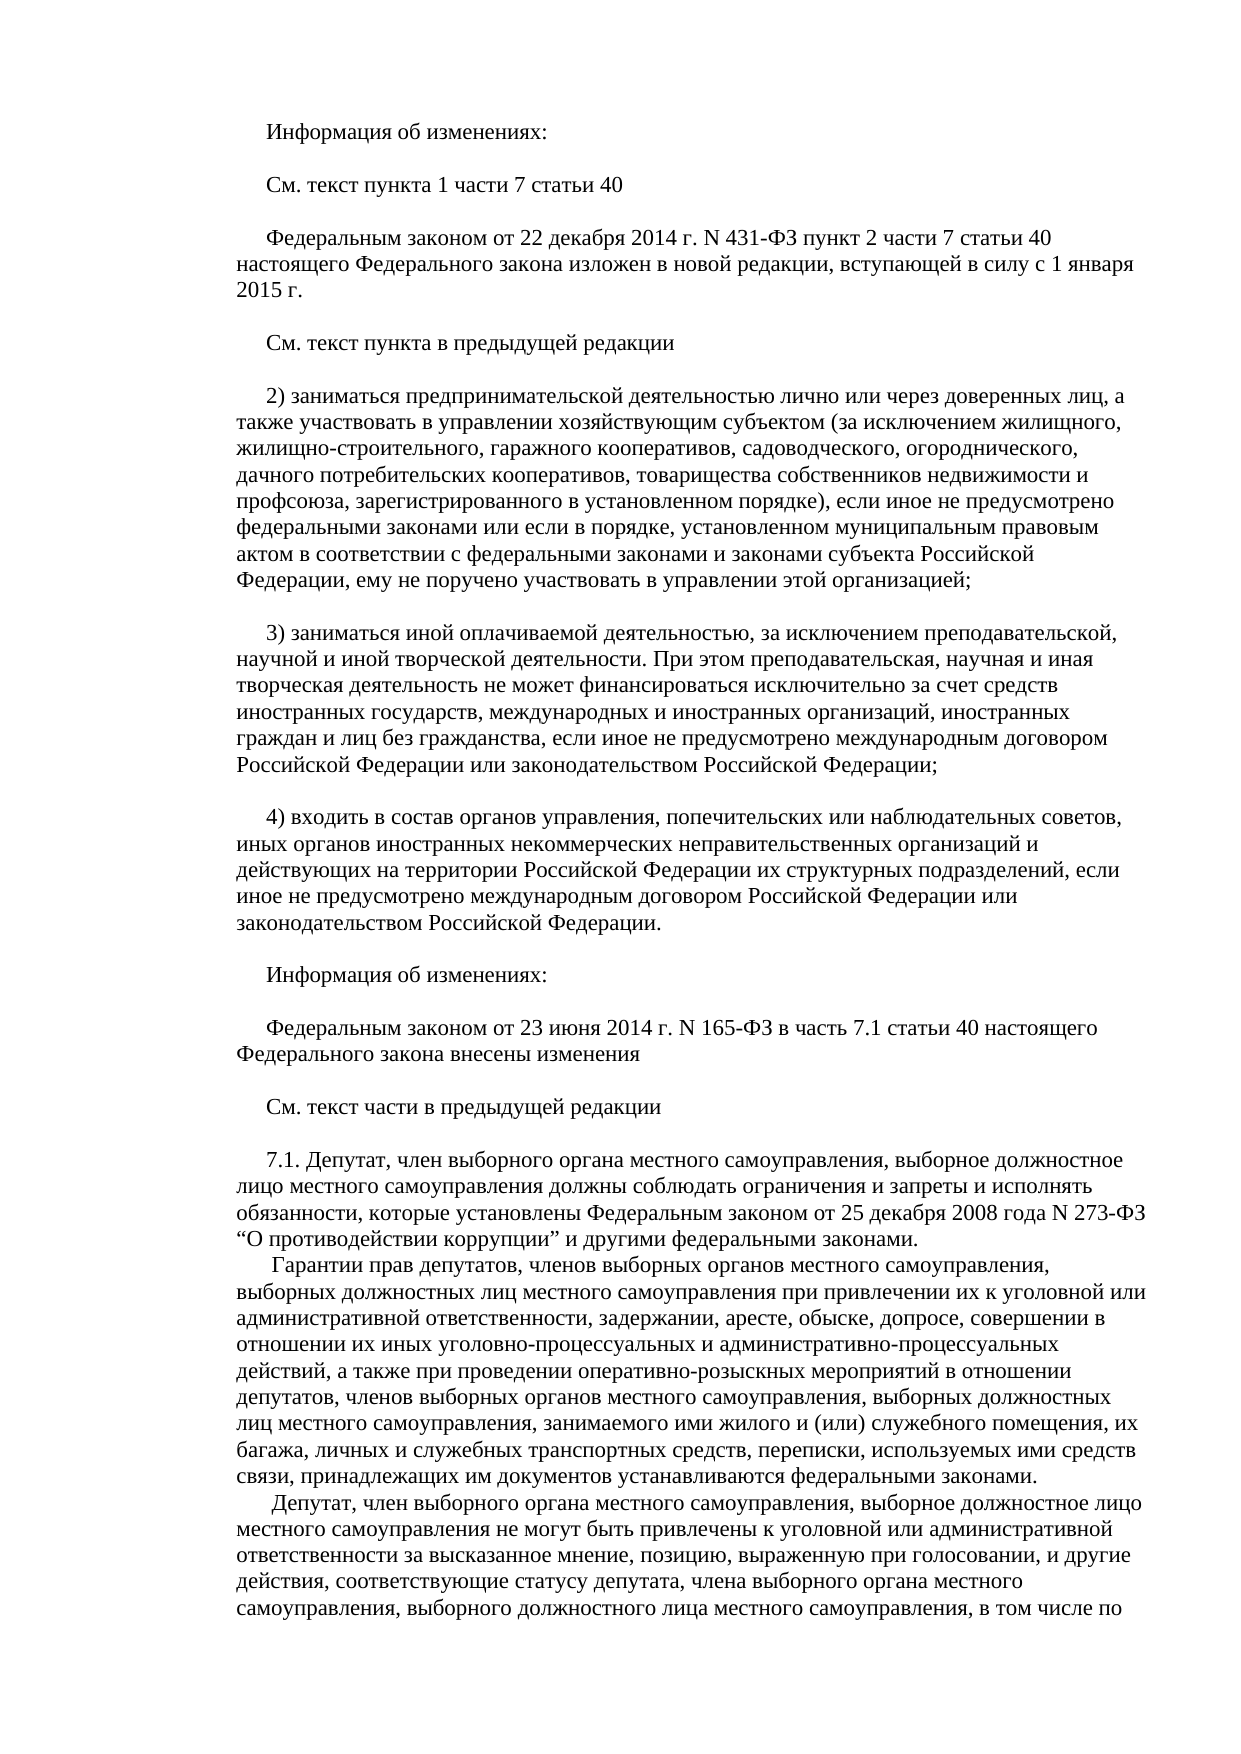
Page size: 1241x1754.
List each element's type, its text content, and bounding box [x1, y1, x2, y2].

text 2) заниматься предпринимательской деятельностью лично или через доверенных лиц, а также участвовать в управлении хозяйствующим субъектом (за исключением жилищного, жилищно-строительного, гаражного кооперативов, садоводческого, огороднического, дачного потребительских кооперативов, товарищества собственников недвижимости и профсоюза, зарегистрированного в установленном порядке), если иное не предусмотрено федеральными законами или если в порядке, установленном муниципальным правовым актом в соответствии с федеральными законами и законами субъекта Российской Федерации, ему не поручено участвовать в управлении этой организацией; [236, 382, 1152, 592]
text Информация об изменениях: [236, 118, 1152, 144]
text 4) входить в состав органов управления, попечительских или наблюдательных советов, иных органов иностранных некоммерческих неправительственных организаций и действующих на территории Российской Федерации их структурных подразделений, если иное не предусмотрено международным договором Российской Федерации или законодательством Российской Федерации. [236, 803, 1152, 935]
text Федеральным законом от 23 июня 2014 г. N 165-ФЗ в часть 7.1 статьи 40 настоящего Федерального закона внесены изменения [236, 1014, 1152, 1067]
text 7.1. Депутат, член выборного органа местного самоуправления, выборное должностное лицо местного самоуправления должны соблюдать ограничения и запреты и исполнять обязанности, которые установлены Федеральным законом от 25 декабря 2008 года N 273-ФЗ “О противодействии коррупции” и другими федеральными законами. [236, 1146, 1152, 1251]
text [236, 1488, 1152, 1620]
text 3) заниматься иной оплачиваемой деятельностью, за исключением преподавательской, научной и иной творческой деятельности. При этом преподавательская, научная и иная творческая деятельность не может финансироваться исключительно за счет средств иностранных государств, международных и иностранных организаций, иностранных граждан и лиц без гражданства, если иное не предусмотрено международным договором Российской Федерации или законодательством Российской Федерации; [236, 619, 1152, 777]
text Гарантии прав депутатов, членов выборных органов местного самоуправления, выборных должностных лиц местного самоуправления при привлечении их к уголовной или административной ответственности, задержании, аресте, обыске, допросе, совершении в отношении их иных уголовно-процессуальных и административно-процессуальных действий, а также при проведении оперативно-розыскных мероприятий в отношении депутатов, членов выборных органов местного самоуправления, выборных должностных лиц местного самоуправления, занимаемого ими жилого и (или) служебного помещения, их багажа, личных и служебных транспортных средств, переписки, используемых ими средств связи, принадлежащих им документов устанавливаются федеральными законами. [236, 1251, 1152, 1488]
text Федеральным законом от 22 декабря 2014 г. N 431-ФЗ пункт 2 части 7 статьи 40 настоящего Федерального закона изложен в новой редакции, вступающей в силу с 1 января 2015 г. [236, 223, 1152, 303]
text См. текст пункта 1 части 7 статьи 40 [236, 171, 1152, 197]
text См. текст части в предыдущей редакции [236, 1093, 1152, 1119]
text Информация об изменениях: [236, 961, 1152, 988]
text См. текст пункта в предыдущей редакции [236, 329, 1152, 355]
